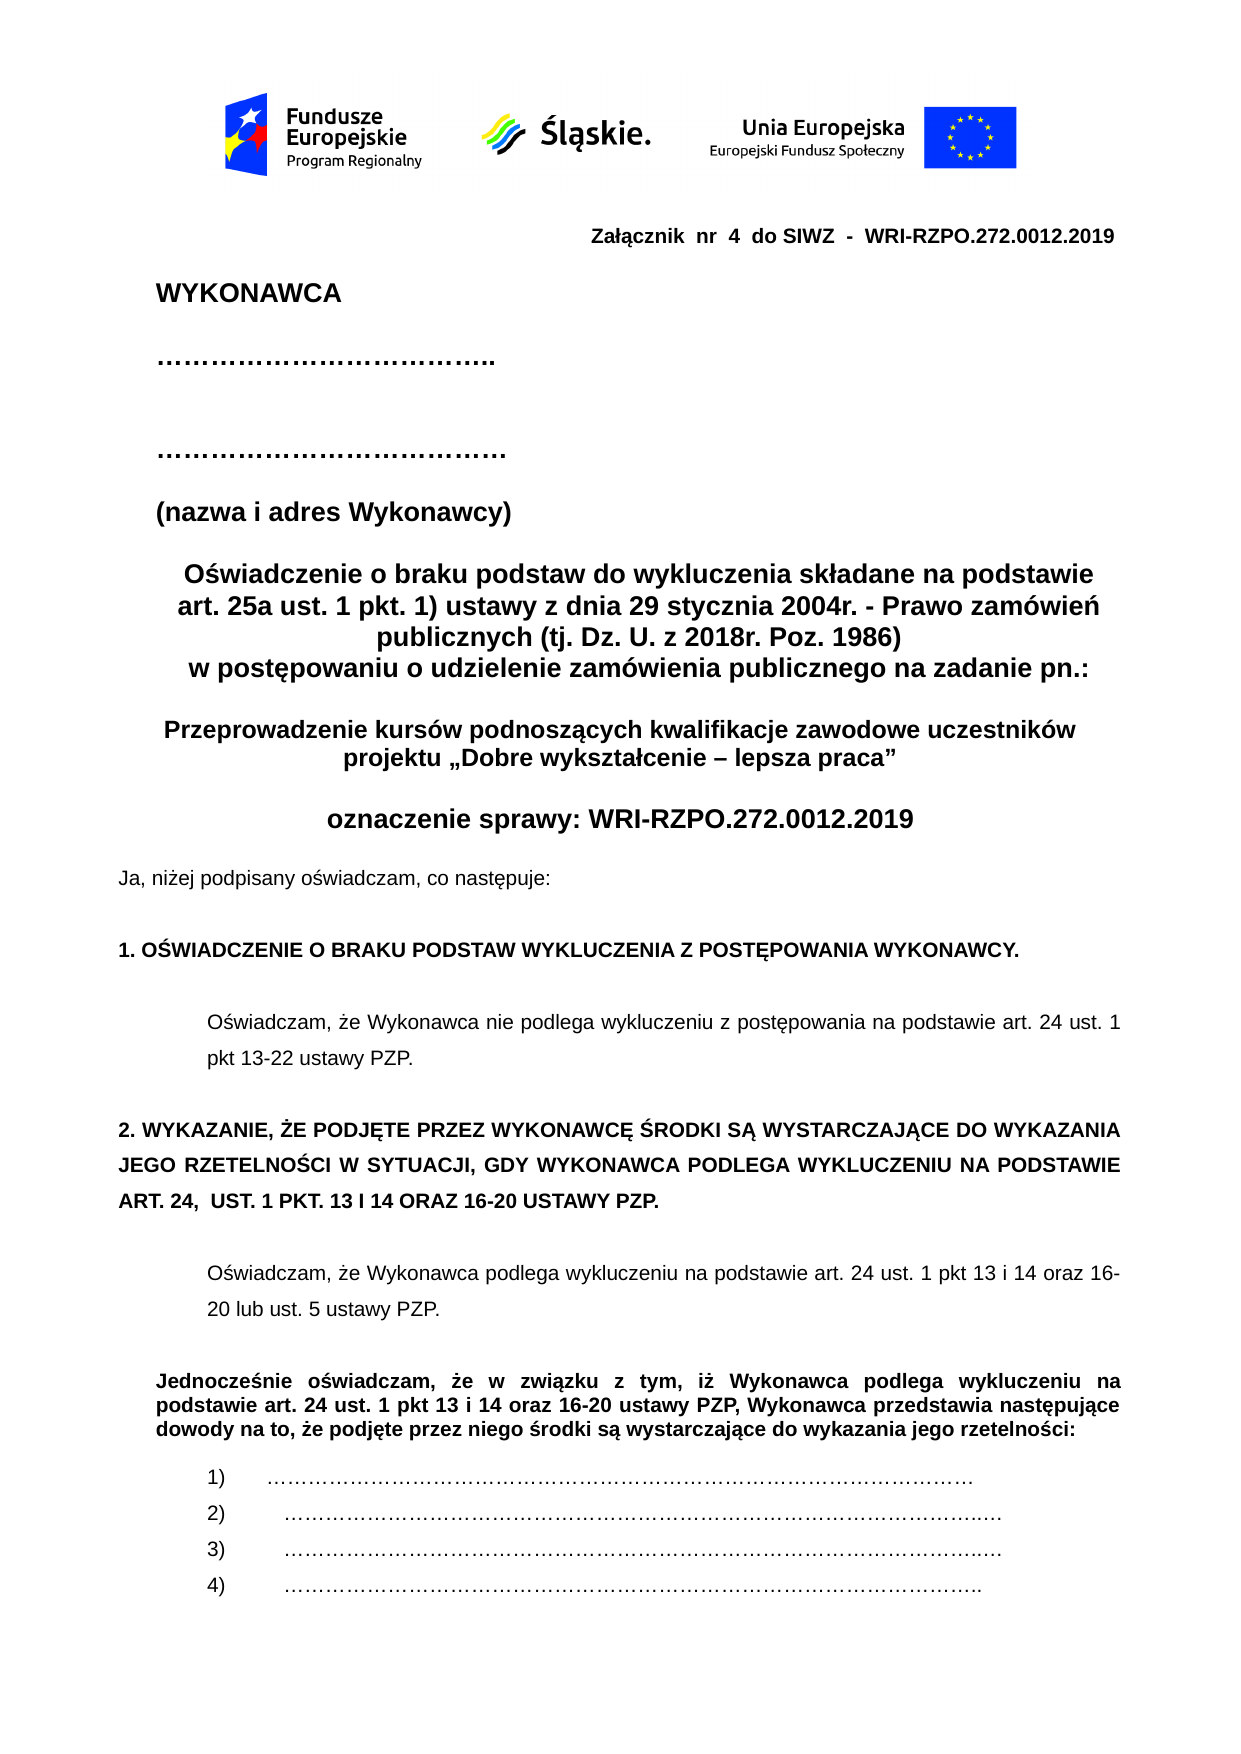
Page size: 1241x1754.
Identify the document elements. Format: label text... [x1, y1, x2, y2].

text Przeprowadzenie kursów podnoszących kwalifikacje zawodowe uczestników projektu „Dobre wykształcenie – lepsza praca” [118, 714, 1122, 772]
text Oświadczenie o braku podstaw do wykluczenia składane na podstawie [156, 558, 1122, 589]
text Załącznik nr 4 do SIWZ - WRI-RZPO.272.0012.2019 [156, 196, 1122, 248]
text art. 25a ust. 1 pkt. 1) ustawy z dnia 29 stycznia 2004r. - Prawo zamówień publicznych (tj. Dz. U. z 2018r. Poz. 1986) [156, 589, 1122, 652]
text w postępowaniu o udzielenie zamówienia publicznego na zadanie pn.: [156, 652, 1122, 683]
text ……………………………….. [156, 339, 1122, 371]
text (nazwa i adres Wykonawcy) [156, 496, 1122, 527]
list ……………………………………………………………………………………….. [207, 1573, 1122, 1597]
list ………………………………………………………………………………………… [207, 1465, 1122, 1489]
text WYKONAWCA [156, 277, 1122, 308]
list ………………………………………………………………………………………..… [207, 1501, 1122, 1525]
text Oświadczam, że Wykonawca podlega wykluczeniu na podstawie art. 24 ust. 1 pkt 13 i 14 oraz 16-20 lub ust. 5 ustawy PZP. [207, 1261, 1122, 1321]
picture [205, 73, 1035, 196]
text ………………………………… [156, 433, 1122, 464]
list Oświadczam, że Wykonawca nie podlega wykluczeniu z postępowania na podstawie art. 24 ust. 1 pkt 13-22 ustawy PZP. [207, 1009, 1122, 1069]
text Ja, niżej podpisany oświadczam, co następuje: [118, 866, 1122, 890]
text Jednocześnie oświadczam, że w związku z tym, iż Wykonawca podlega wykluczeniu na podstawie art. 24 ust. 1 pkt 13 i 14 oraz 16-20 ustawy PZP, Wykonawca przedstawia następujące dowody na to, że podjęte przez niego środki są wystarczające do wykazania jego rzetelności: [156, 1369, 1122, 1441]
list ………………………………………………………………………………………..… [207, 1537, 1122, 1561]
text oznaczenie sprawy: WRI-RZPO.272.0012.2019 [118, 803, 1122, 834]
text 1. OŚWIADCZENIE O BRAKU PODSTAW WYKLUCZENIA Z POSTĘPOWANIA WYKONAWCY. [118, 938, 1122, 962]
text 2. WYKAZANIE, ŻE PODJĘTE PRZEZ WYKONAWCĘ ŚRODKI SĄ WYSTARCZAJĄCE DO WYKAZANIA JEGO RZETELNOŚCI W SYTUACJI, GDY WYKONAWCA PODLEGA WYKLUCZENIU NA PODSTAWIE ART. 24, UST. 1 PKT. 13 I 14 ORAZ 16-20 USTAWY PZP. [118, 1117, 1122, 1213]
